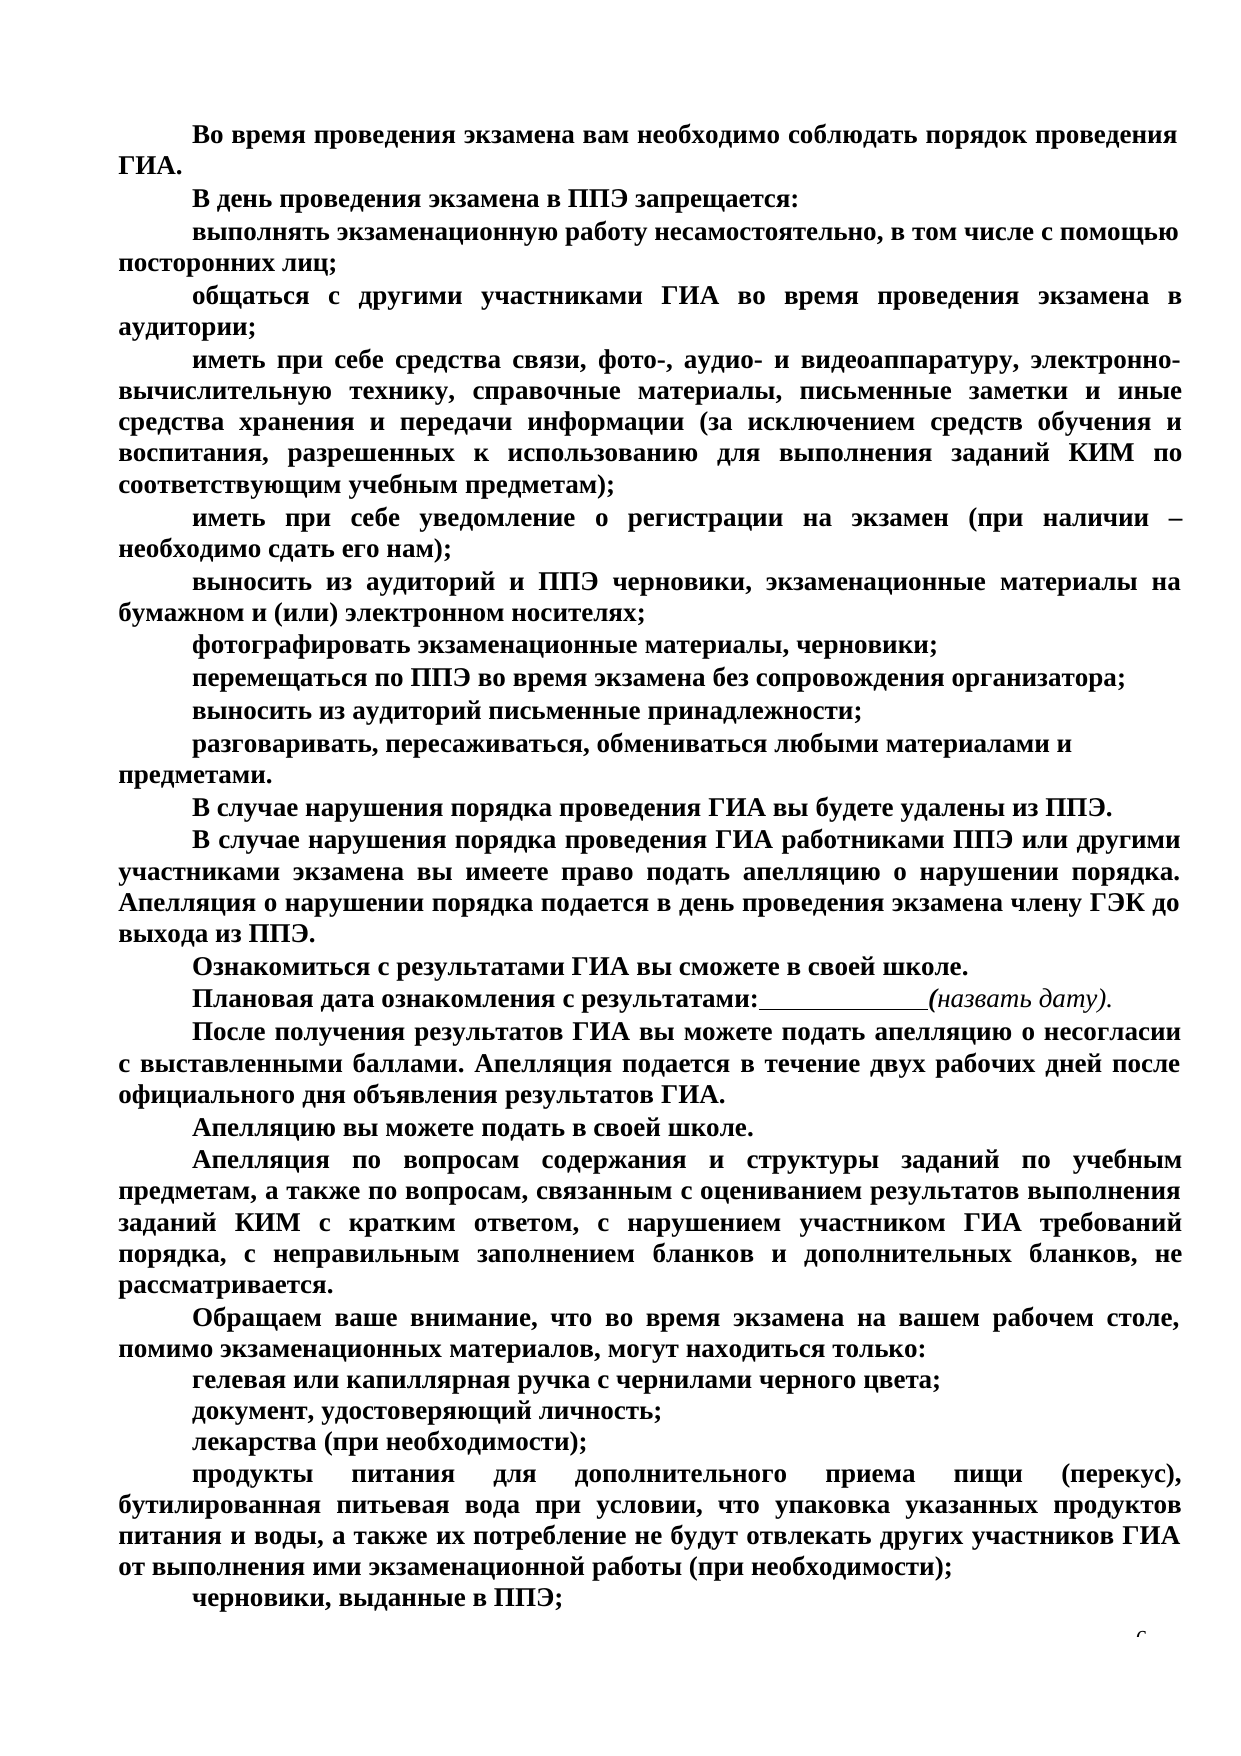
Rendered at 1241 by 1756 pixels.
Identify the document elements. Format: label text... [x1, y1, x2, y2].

text Плановая дата ознакомления с результатами: (назвать дату). [192, 982, 1223, 1013]
text общаться с другими участниками ГИА во время проведения экзамена в аудитории; [118, 279, 1182, 341]
text разговаривать, пересаживаться, обмениваться любыми материалами и предметами. [118, 727, 1076, 789]
text лекарства (при необходимости); [192, 1425, 1223, 1457]
subtitle ГИА. [118, 149, 182, 180]
subtitle Ознакомиться с результатами ГИА вы сможете в своей школе. [192, 950, 1223, 981]
subtitle перемещаться по ППЭ во время экзамена без сопровождения организатора; выносить из аудиторий письменные принадлежности; [192, 661, 1127, 725]
subtitle Апелляция по вопросам содержания и структуры заданий по учебным предметам, а также по вопросам, связанным с оцениванием результатов выполнения заданий КИМ с кратким ответом, с нарушением участником ГИА требований порядка, с неправильным заполнением бланков и дополнительных бланков, не рассматривается. [118, 1143, 1182, 1299]
subtitle иметь при себе средства связи, фото-, аудио- и видеоаппаратуру, электронно- вычислительную технику, справочные материалы, письменные заметки и иные средства хранения и передачи информации (за исключением средств обучения и воспитания, разрешенных к использованию для выполнения заданий КИМ по соответствующим учебным предметам); [118, 343, 1182, 499]
subtitle После получения результатов ГИА вы можете подать апелляцию о несогласии с выставленными баллами. Апелляция подается в течение двух рабочих дней после официального дня объявления результатов ГИА. [118, 1016, 1182, 1109]
text черновики, выданные в ППЭ; [192, 1581, 1223, 1612]
subtitle выносить из аудиторий и ППЭ черновики, экзаменационные материалы на бумажном и (или) электронном носителях; [118, 565, 1181, 627]
subtitle В день проведения экзамена в ППЭ запрещается: [192, 182, 1223, 213]
text Во время проведения экзамена вам необходимо соблюдать порядок проведения [192, 118, 1223, 149]
subtitle гелевая или капиллярная ручка с чернилами черного цвета; документ, удостоверяющий личность; [192, 1363, 941, 1425]
subtitle продукты питания для дополнительного приема пищи (перекус), бутилированная питьевая вода при условии, что упаковка указанных продуктов питания и воды, а также их потребление не будут отвлекать других участников ГИА от выполнения ими экзаменационной работы (при необходимости); [118, 1457, 1182, 1581]
subtitle В случае нарушения порядка проведения ГИА вы будете удалены из ППЭ. [192, 791, 1223, 822]
text иметь при себе уведомление о регистрации на экзамен (при наличии – необходимо сдать его нам); [118, 501, 1182, 563]
subtitle посторонних лиц; [118, 247, 1223, 277]
text Обращаем ваше внимание, что во время экзамена на вашем рабочем столе, помимо экзаменационных материалов, могут находиться только: [118, 1301, 1181, 1363]
text выполнять экзаменационную работу несамостоятельно, в том числе с помощью [192, 215, 1223, 247]
text Апелляцию вы можете подать в своей школе. [192, 1111, 1223, 1142]
text фотографировать экзаменационные материалы, черновики; [192, 628, 1223, 659]
text В случае нарушения порядка проведения ГИА работниками ППЭ или другими участниками экзамена вы имеете право подать апелляцию о нарушении порядка. Апелляция о нарушении порядка подается в день проведения экзамена члену ГЭК до выхода из ППЭ. [118, 823, 1182, 948]
